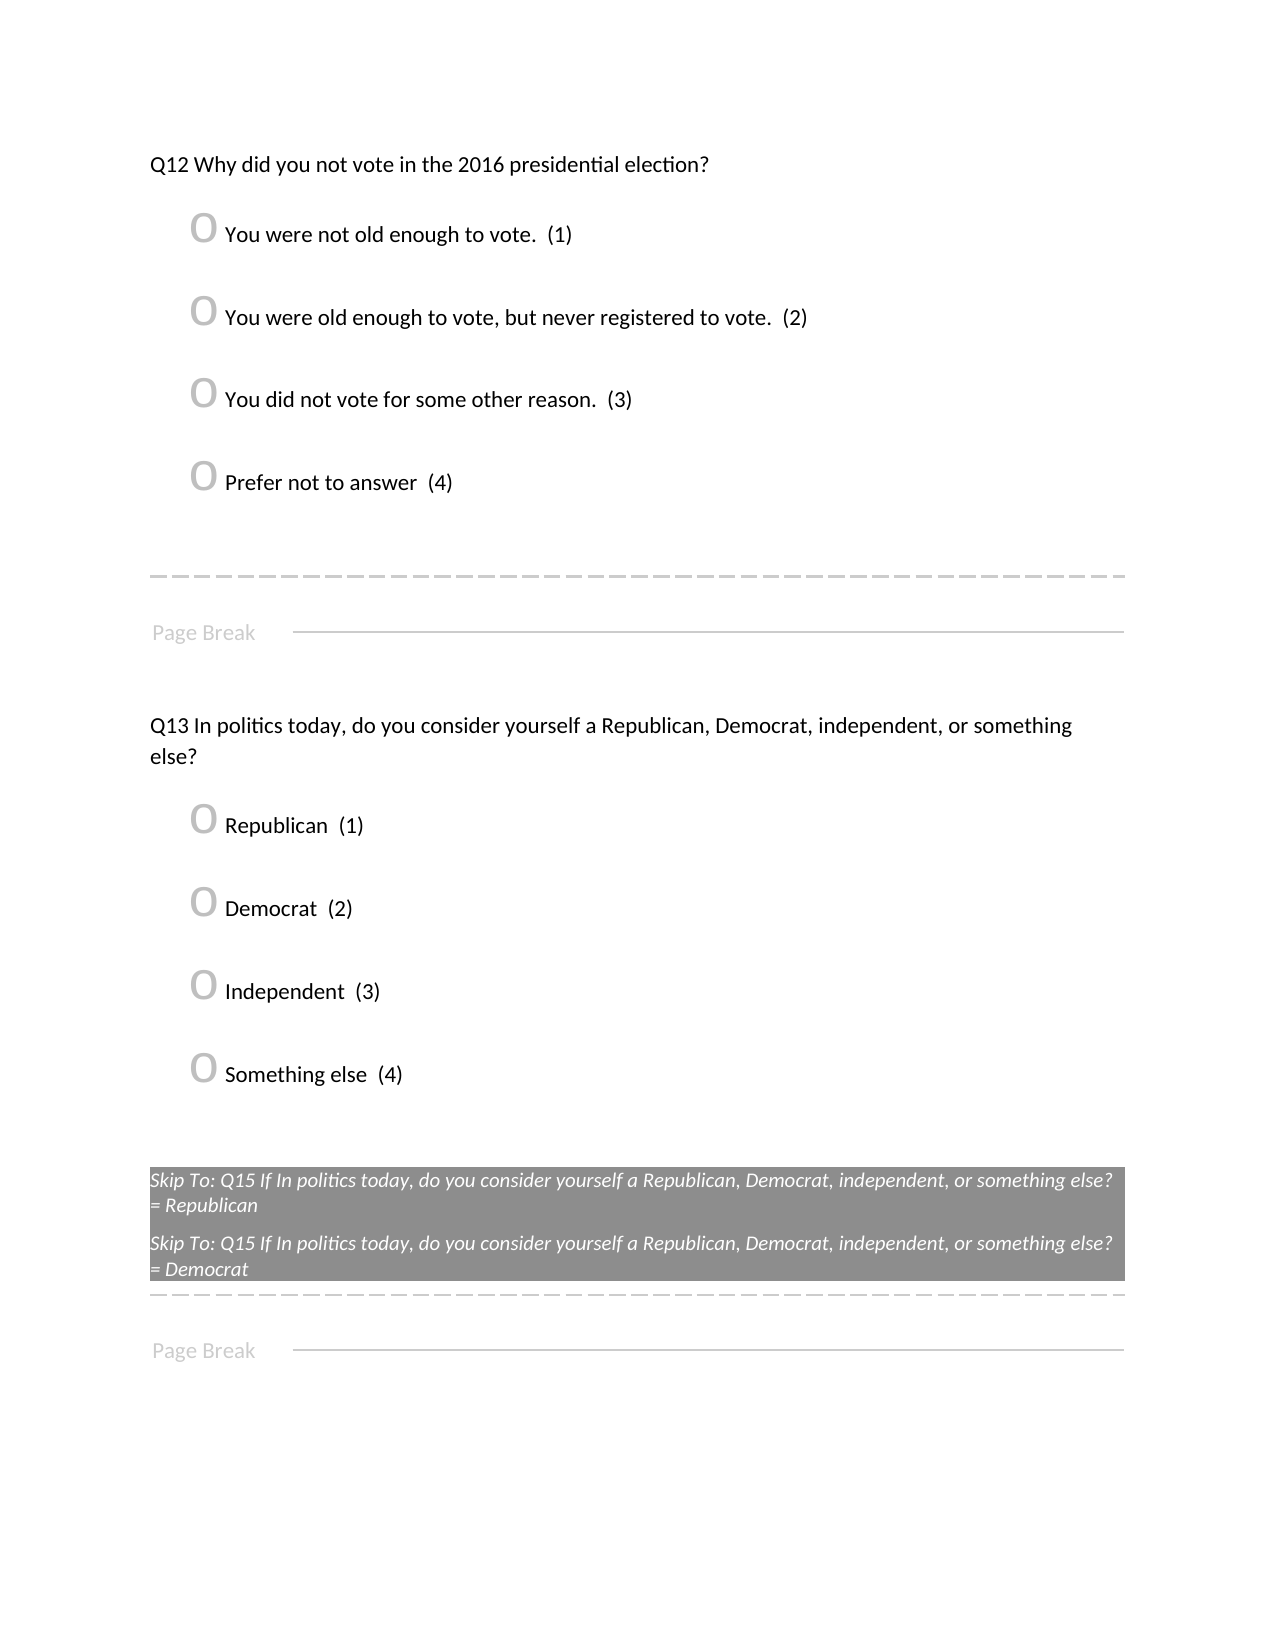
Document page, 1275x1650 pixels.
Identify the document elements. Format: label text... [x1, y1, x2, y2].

text Q13 In politics today, do you consider yourself a Republican, Democrat, independent, or something else? [150, 712, 1125, 770]
table_header [291, 1337, 1125, 1383]
text Skip To: Q15 If In politics today, do you consider yourself a Republican, Democrat, independent, or something else? = Republican [150, 1167, 1125, 1218]
table_header Page Break [151, 618, 291, 665]
list You were not old enough to vote. (1) [187, 197, 1125, 258]
list Independent (3) [187, 954, 1125, 1016]
text Q12 Why did you not vote in the 2016 presidential election? [150, 150, 1125, 178]
text Skip To: Q15 If In politics today, do you consider yourself a Republican, Democrat, independent, or something else? = Democrat [150, 1231, 1125, 1281]
list Something else (4) [187, 1037, 1125, 1099]
table_header Page Break [151, 1337, 291, 1383]
list Republican (1) [187, 789, 1125, 850]
list Prefer not to answer (4) [187, 446, 1125, 507]
table_header [291, 618, 1125, 665]
list You were old enough to vote, but never registered to vote. (2) [187, 280, 1125, 341]
list Democrat (2) [187, 872, 1125, 933]
list You did not vote for some other reason. (3) [187, 363, 1125, 424]
